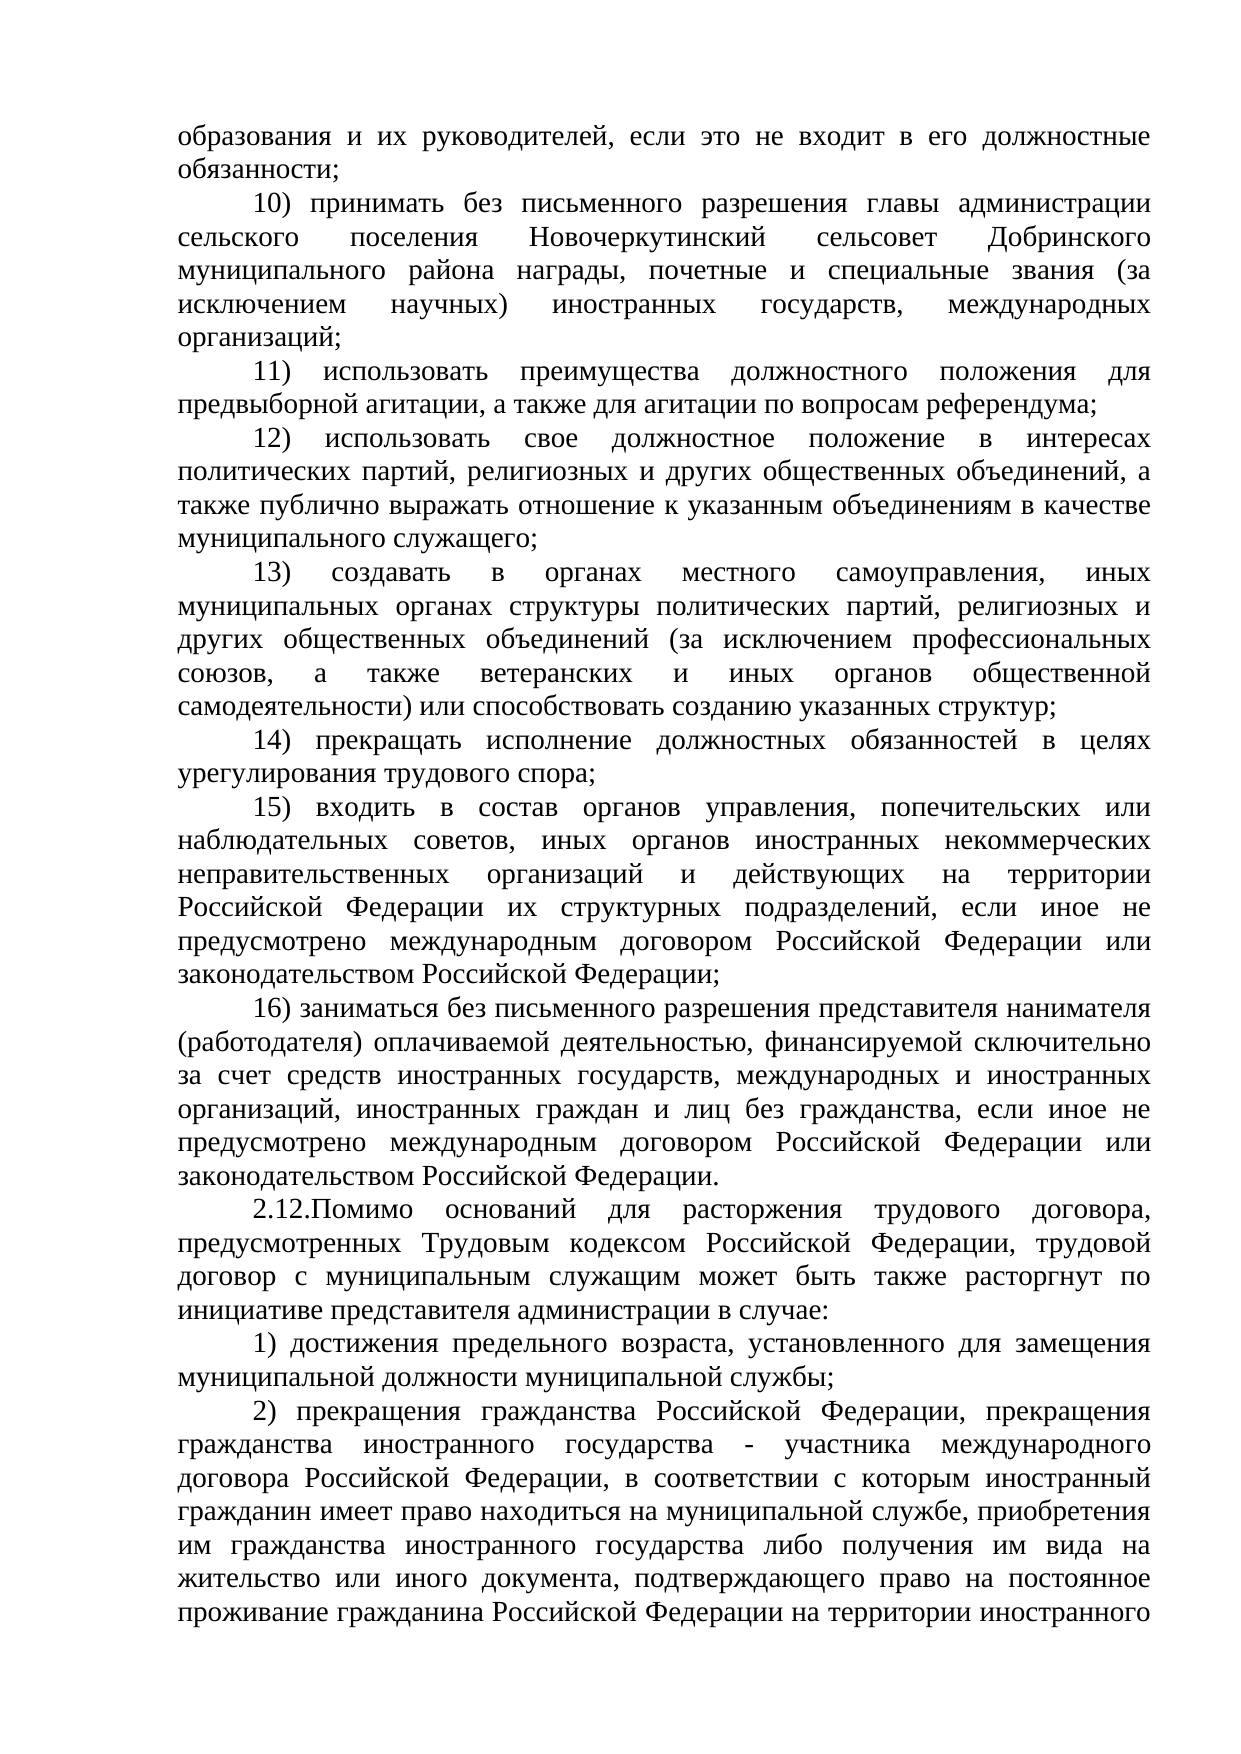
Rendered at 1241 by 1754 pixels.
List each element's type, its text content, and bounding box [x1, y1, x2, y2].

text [177, 1393, 1152, 1627]
text 1) достижения предельного возраста, установленного для замещения муниципальной должности муниципальной службы; [177, 1326, 1152, 1393]
text 12) использовать свое должностное положение в интересах политических партий, религиозных и других общественных объединений, а также публично выражать отношение к указанным объединениям в качестве муниципального служащего; [177, 420, 1152, 554]
text 13) создавать в органах местного самоуправления, иных муниципальных органах структуры политических партий, религиозных и других общественных объединений (за исключением профессиональных союзов, а также ветеранских и иных органов общественной самодеятельности) или способствовать созданию указанных структур; [177, 554, 1152, 722]
text 10) принимать без письменного разрешения главы администрации сельского поселения Новочеркутинский сельсовет Добринского муниципального района награды, почетные и специальные звания (за исключением научных) иностранных государств, международных организаций; [177, 185, 1152, 353]
text 15) входить в состав органов управления, попечительских или наблюдательных советов, иных органов иностранных некоммерческих неправительственных организаций и действующих на территории Российской Федерации их структурных подразделений, если иное не предусмотрено международным договором Российской Федерации или законодательством Российской Федерации; [177, 789, 1152, 990]
text 16) заниматься без письменного разрешения представителя нанимателя (работодателя) оплачиваемой деятельностью, финансируемой сключительно за счет средств иностранных государств, международных и иностранных организаций, иностранных граждан и лиц без гражданства, если иное не предусмотрено международным договором Российской Федерации или законодательством Российской Федерации. [177, 990, 1152, 1191]
text 11) использовать преимущества должностного положения для предвыборной агитации, а также для агитации по вопросам референдума; [177, 353, 1152, 420]
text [177, 118, 1152, 185]
text 14) прекращать исполнение должностных обязанностей в целях урегулирования трудового спора; [177, 722, 1152, 789]
text 2.12.Помимо оснований для расторжения трудового договора, предусмотренных Трудовым кодексом Российской Федерации, трудовой договор с муниципальным служащим может быть также расторгнут по инициативе представителя администрации в случае: [177, 1191, 1152, 1326]
